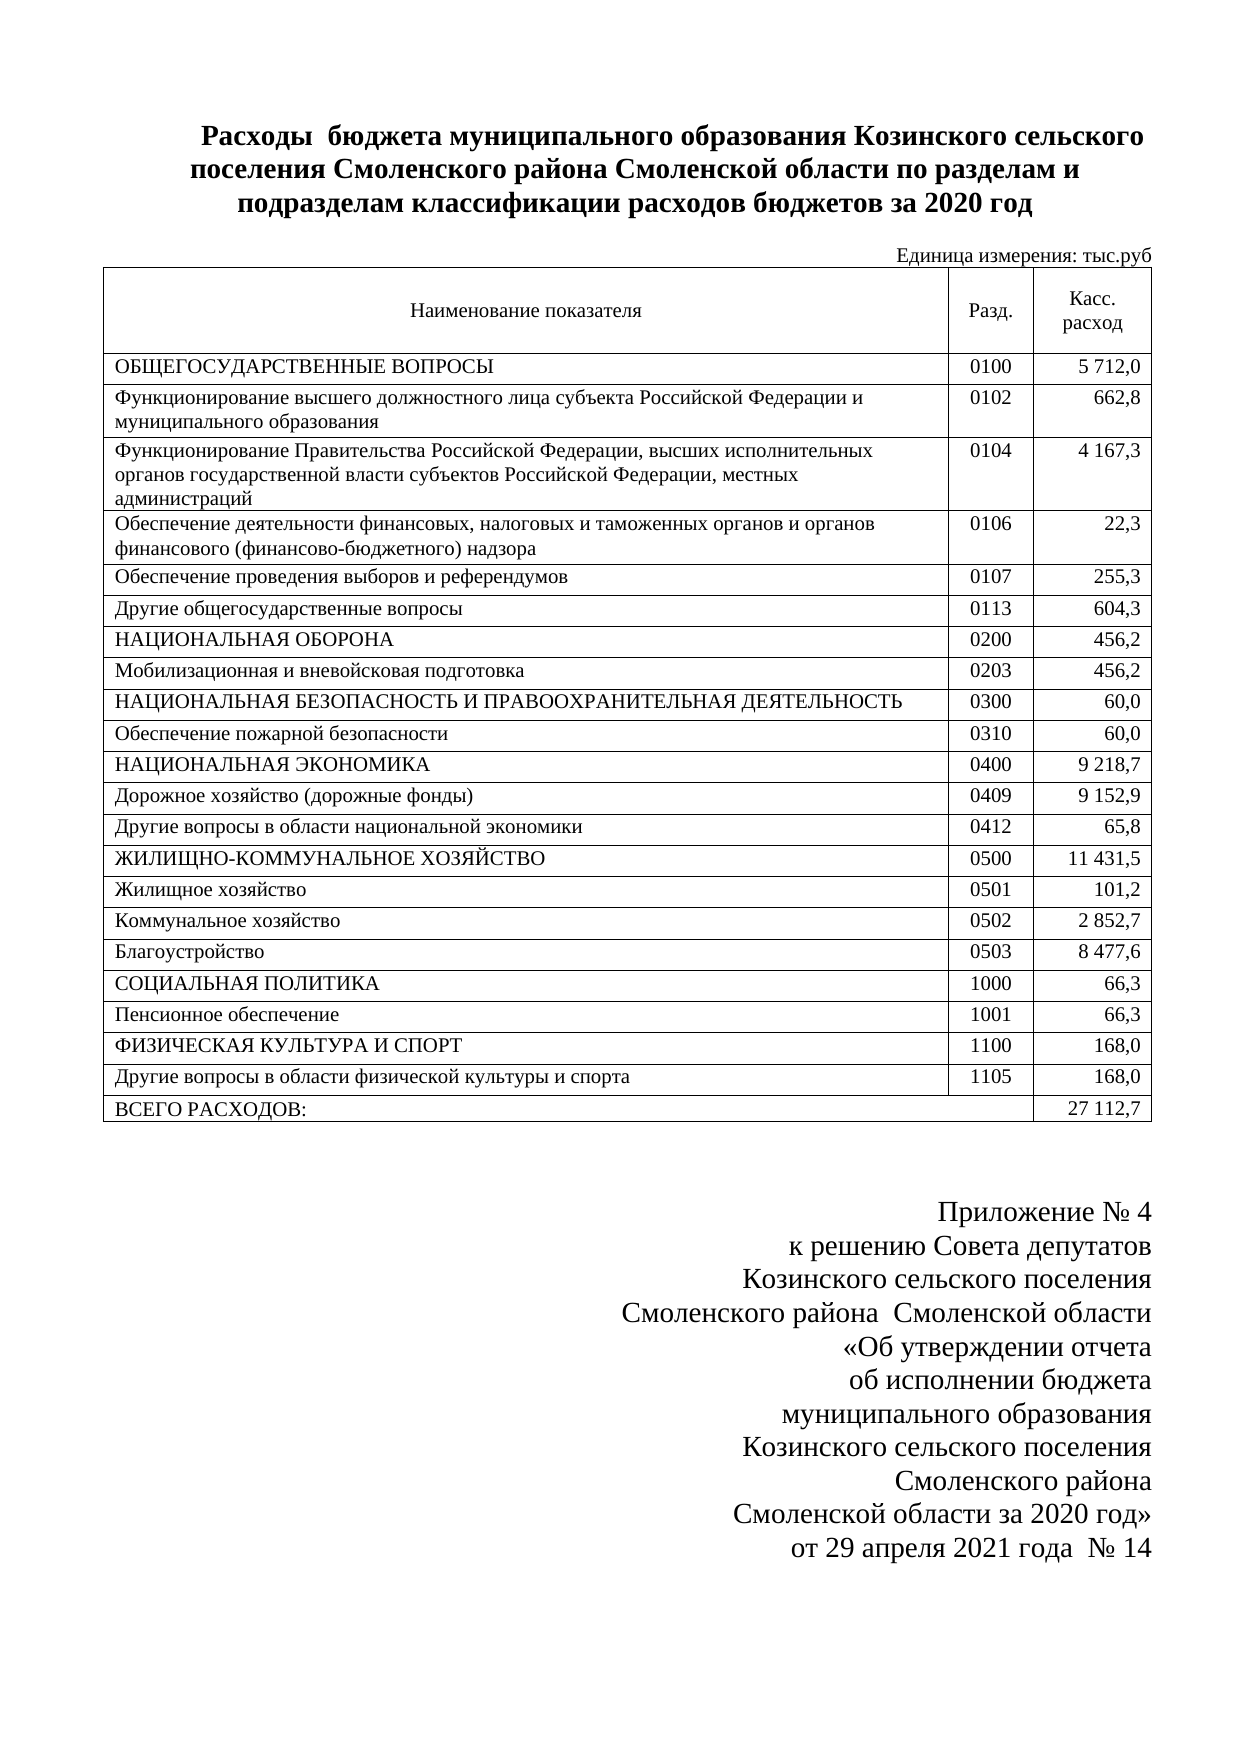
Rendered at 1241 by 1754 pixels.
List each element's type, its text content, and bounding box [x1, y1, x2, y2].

text «Об утверждении отчета [118, 1329, 1152, 1362]
table_cell Другие общегосударственные вопросы [104, 596, 948, 626]
table_cell 0412 [949, 815, 1033, 845]
table_cell 11 431,5 [1034, 846, 1151, 876]
table_cell Обеспечение деятельности финансовых, налоговых и таможенных органов и органов финансового (финансово-бюджетного) надзора [104, 511, 948, 563]
text Приложение № 4 [118, 1194, 1152, 1228]
table_cell 65,8 [1034, 815, 1151, 845]
table_cell 456,2 [1034, 658, 1151, 688]
table_cell 0100 [949, 354, 1033, 384]
table_cell НАЦИОНАЛЬНАЯ ЭКОНОМИКА [104, 752, 948, 782]
table_cell 0310 [949, 721, 1033, 751]
table_cell Другие вопросы в области национальной экономики [104, 815, 948, 845]
table_cell 0107 [949, 565, 1033, 595]
table_cell 604,3 [1034, 596, 1151, 626]
table_cell Другие вопросы в области физической культуры и спорта [104, 1065, 948, 1095]
table_cell 0409 [949, 783, 1033, 813]
table_cell 1000 [949, 971, 1033, 1001]
table_cell 1100 [949, 1033, 1033, 1063]
table_header Наименование показателя [104, 268, 948, 353]
text Козинского сельского поселения [118, 1262, 1152, 1295]
table_cell 0502 [949, 908, 1033, 938]
table_cell СОЦИАЛЬНАЯ ПОЛИТИКА [104, 971, 948, 1001]
table_cell 27 112,7 [1034, 1096, 1151, 1121]
table_cell 8 477,6 [1034, 940, 1151, 970]
table_cell 0500 [949, 846, 1033, 876]
table_cell 60,0 [1034, 721, 1151, 751]
text Расходы бюджета муниципального образования Козинского сельского поселения Смоленского района Смоленской области по разделам и подразделам классификации расходов бюджетов за 2020 год [118, 118, 1152, 219]
table_cell 0503 [949, 940, 1033, 970]
text Единица измерения: тыс.руб [118, 243, 1152, 267]
table_cell Обеспечение проведения выборов и референдумов [104, 565, 948, 595]
table_cell 60,0 [1034, 690, 1151, 720]
table_cell НАЦИОНАЛЬНАЯ БЕЗОПАСНОСТЬ И ПРАВООХРАНИТЕЛЬНАЯ ДЕЯТЕЛЬНОСТЬ [104, 690, 948, 720]
table_cell 0200 [949, 627, 1033, 657]
table_cell ОБЩЕГОСУДАРСТВЕННЫЕ ВОПРОСЫ [104, 354, 948, 384]
text к решению Совета депутатов [118, 1228, 1152, 1262]
table_cell 9 218,7 [1034, 752, 1151, 782]
table_cell 5 712,0 [1034, 354, 1151, 384]
table_cell 1105 [949, 1065, 1033, 1095]
table_cell Благоустройство [104, 940, 948, 970]
table_cell 0102 [949, 385, 1033, 437]
table_cell 662,8 [1034, 385, 1151, 437]
text муниципального образования [118, 1396, 1152, 1429]
table_cell 22,3 [1034, 511, 1151, 563]
table_cell Функционирование Правительства Российской Федерации, высших исполнительных органов государственной власти субъектов Российской Федерации, местных администраций [104, 438, 948, 510]
table_cell ЖИЛИЩНО-КОММУНАЛЬНОЕ ХОЗЯЙСТВО [104, 846, 948, 876]
table_cell 2 852,7 [1034, 908, 1151, 938]
table_cell 255,3 [1034, 565, 1151, 595]
table_cell 0203 [949, 658, 1033, 688]
table_cell Жилищное хозяйство [104, 877, 948, 907]
text Смоленской области за 2020 год» [118, 1496, 1152, 1530]
table_cell 0104 [949, 438, 1033, 510]
table_cell ФИЗИЧЕСКАЯ КУЛЬТУРА И СПОРТ [104, 1033, 948, 1063]
text об исполнении бюджета [118, 1362, 1152, 1396]
table_cell 66,3 [1034, 1002, 1151, 1032]
table_cell ВСЕГО РАСХОДОВ: [104, 1096, 1033, 1121]
table_cell Коммунальное хозяйство [104, 908, 948, 938]
table_cell 0300 [949, 690, 1033, 720]
table_cell 0400 [949, 752, 1033, 782]
table_cell 0501 [949, 877, 1033, 907]
text Смоленского района [118, 1463, 1152, 1496]
text от 29 апреля 2021 года № 14 [118, 1530, 1152, 1563]
table_cell Функционирование высшего должностного лица субъекта Российской Федерации и муниципального образования [104, 385, 948, 437]
table_cell 0106 [949, 511, 1033, 563]
table_header Касс. расход [1034, 268, 1151, 353]
table_cell 4 167,3 [1034, 438, 1151, 510]
table_cell 66,3 [1034, 971, 1151, 1001]
table_cell Пенсионное обеспечение [104, 1002, 948, 1032]
table_cell НАЦИОНАЛЬНАЯ ОБОРОНА [104, 627, 948, 657]
table_header Разд. [949, 268, 1033, 353]
table_cell Обеспечение пожарной безопасности [104, 721, 948, 751]
table_cell 101,2 [1034, 877, 1151, 907]
table_cell 9 152,9 [1034, 783, 1151, 813]
table_cell Дорожное хозяйство (дорожные фонды) [104, 783, 948, 813]
table_cell 1001 [949, 1002, 1033, 1032]
text Смоленского района Смоленской области [118, 1295, 1152, 1329]
text Козинского сельского поселения [118, 1429, 1152, 1463]
table_cell 168,0 [1034, 1033, 1151, 1063]
table_cell 168,0 [1034, 1065, 1151, 1095]
table_cell 0113 [949, 596, 1033, 626]
table_cell Мобилизационная и вневойсковая подготовка [104, 658, 948, 688]
table_cell 456,2 [1034, 627, 1151, 657]
